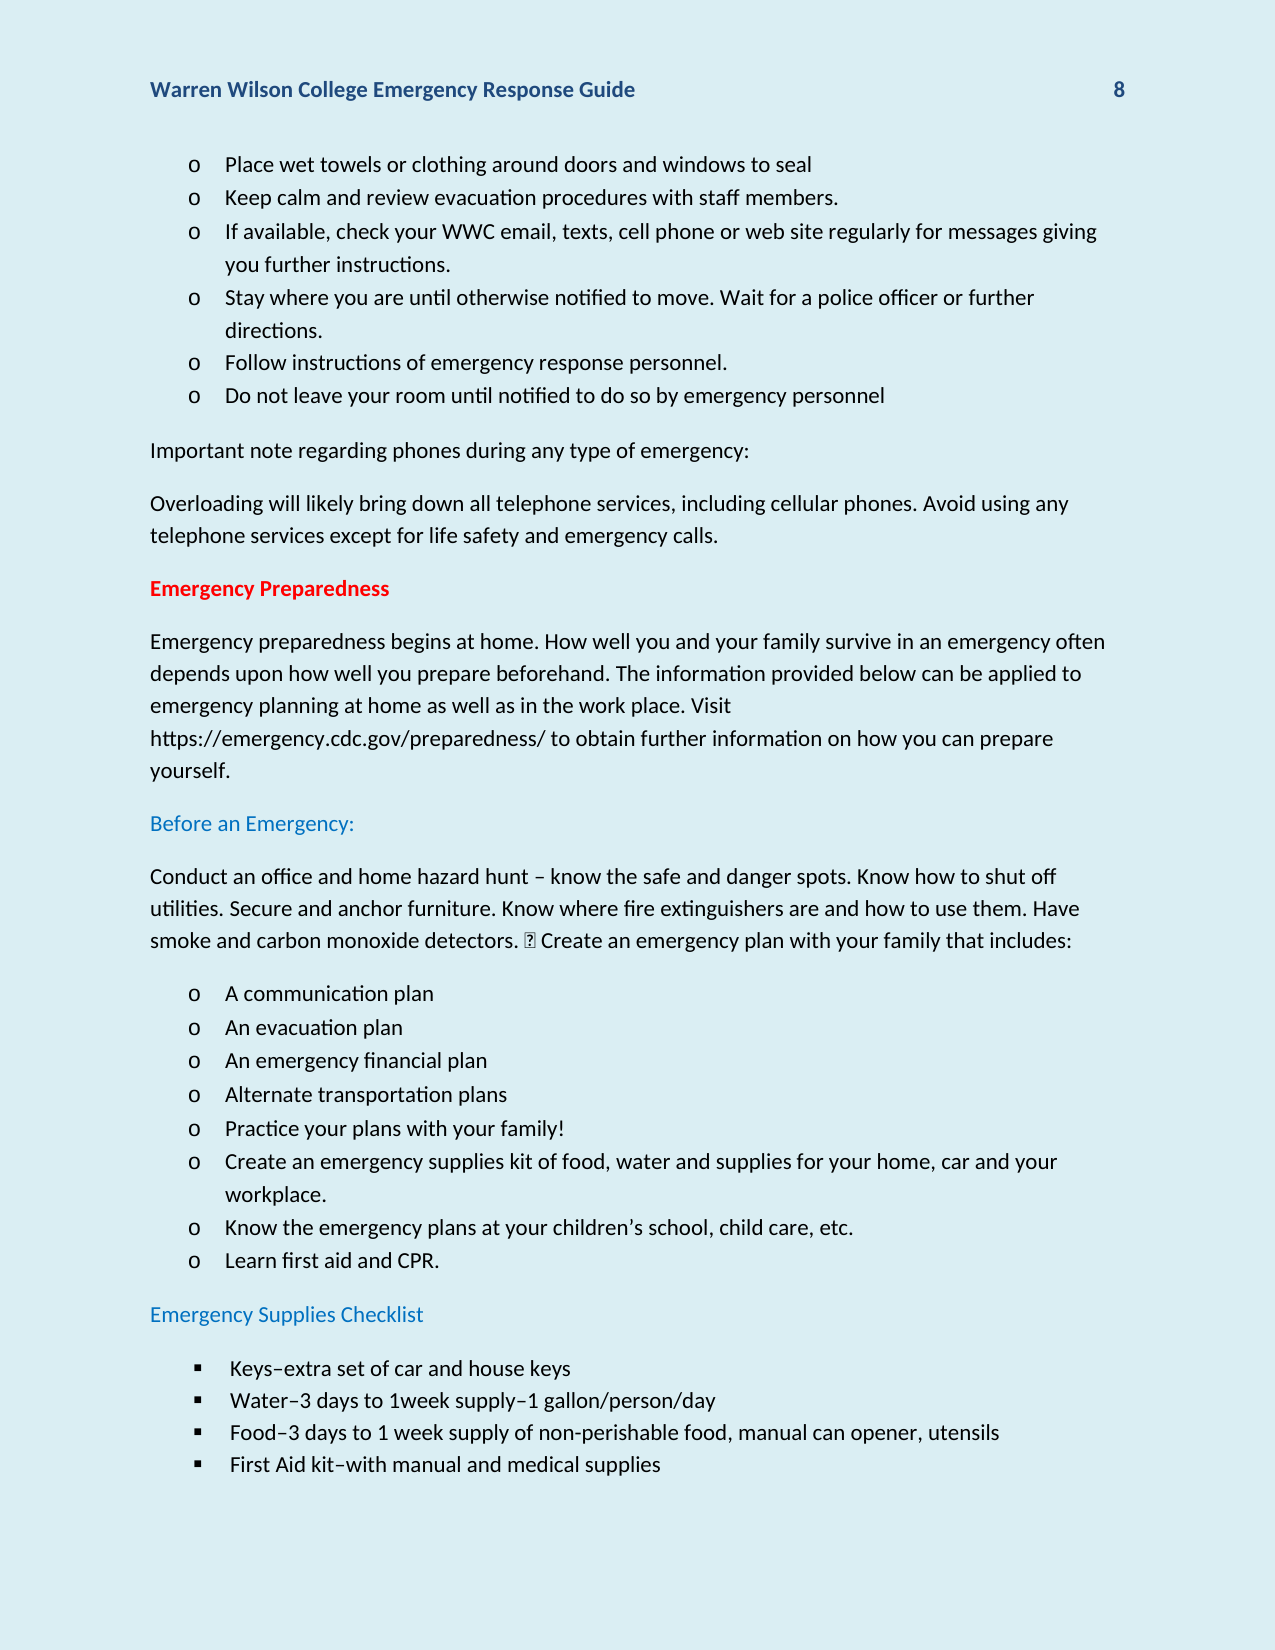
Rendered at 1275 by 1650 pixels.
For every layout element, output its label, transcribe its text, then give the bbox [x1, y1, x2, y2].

list Know the emergency plans at your children’s school, child care, etc. [187, 1213, 1125, 1242]
list An emergency financial plan [187, 1047, 1125, 1076]
text Emergency Supplies Checklist [150, 1301, 1125, 1329]
list Water–3 days to 1week supply–1 gallon/person/day [192, 1386, 1125, 1414]
text Conduct an office and home hazard hunt – know the safe and danger spots. Know how to shut off utilities. Secure and anchor furniture. Know where fire extinguishers are and how to use them. Have smoke and carbon monoxide detectors.  Create an emergency plan with your family that includes: [150, 862, 1125, 954]
text Emergency Preparedness [150, 574, 1125, 602]
text Important note regarding phones during any type of emergency: [150, 436, 1125, 464]
list If available, check your WWC email, texts, cell phone or web site regularly for messages giving you further instructions. [187, 217, 1125, 278]
list Follow instructions of emergency response personnel. [187, 348, 1125, 377]
list An evacuation plan [187, 1013, 1125, 1042]
list Food–3 days to 1 week supply of non-perishable food, manual can opener, utensils [192, 1418, 1125, 1446]
list First Aid kit–with manual and medical supplies [192, 1450, 1125, 1478]
list Keep calm and review evacuation procedures with staff members. [187, 183, 1125, 213]
text Overloading will likely bring down all telephone services, including cellular phones. Avoid using any telephone services except for life safety and emergency calls. [150, 489, 1125, 549]
list A communication plan [187, 979, 1125, 1009]
list Learn first aid and CPR. [187, 1246, 1125, 1275]
list Alternate transportation plans [187, 1080, 1125, 1109]
list Create an emergency supplies kit of food, water and supplies for your home, car and your workplace. [187, 1147, 1125, 1208]
list Place wet towels or clothing around doors and windows to seal [187, 150, 1125, 179]
list Keys–extra set of car and house keys [192, 1354, 1125, 1382]
text Emergency preparedness begins at home. How well you and your family survive in an emergency often depends upon how well you prepare beforehand. The information provided below can be applied to emergency planning at home as well as in the work place. Visit https://emergency.cdc.gov/preparedness/ to obtain further information on how you can prepare yourself. [150, 627, 1125, 784]
list Practice your plans with your family! [187, 1114, 1125, 1143]
list Stay where you are until otherwise notified to move. Wait for a police officer or further directions. [187, 283, 1125, 344]
text Before an Emergency: [150, 809, 1125, 837]
list Do not leave your room until notified to do so by emergency personnel [187, 382, 1125, 411]
